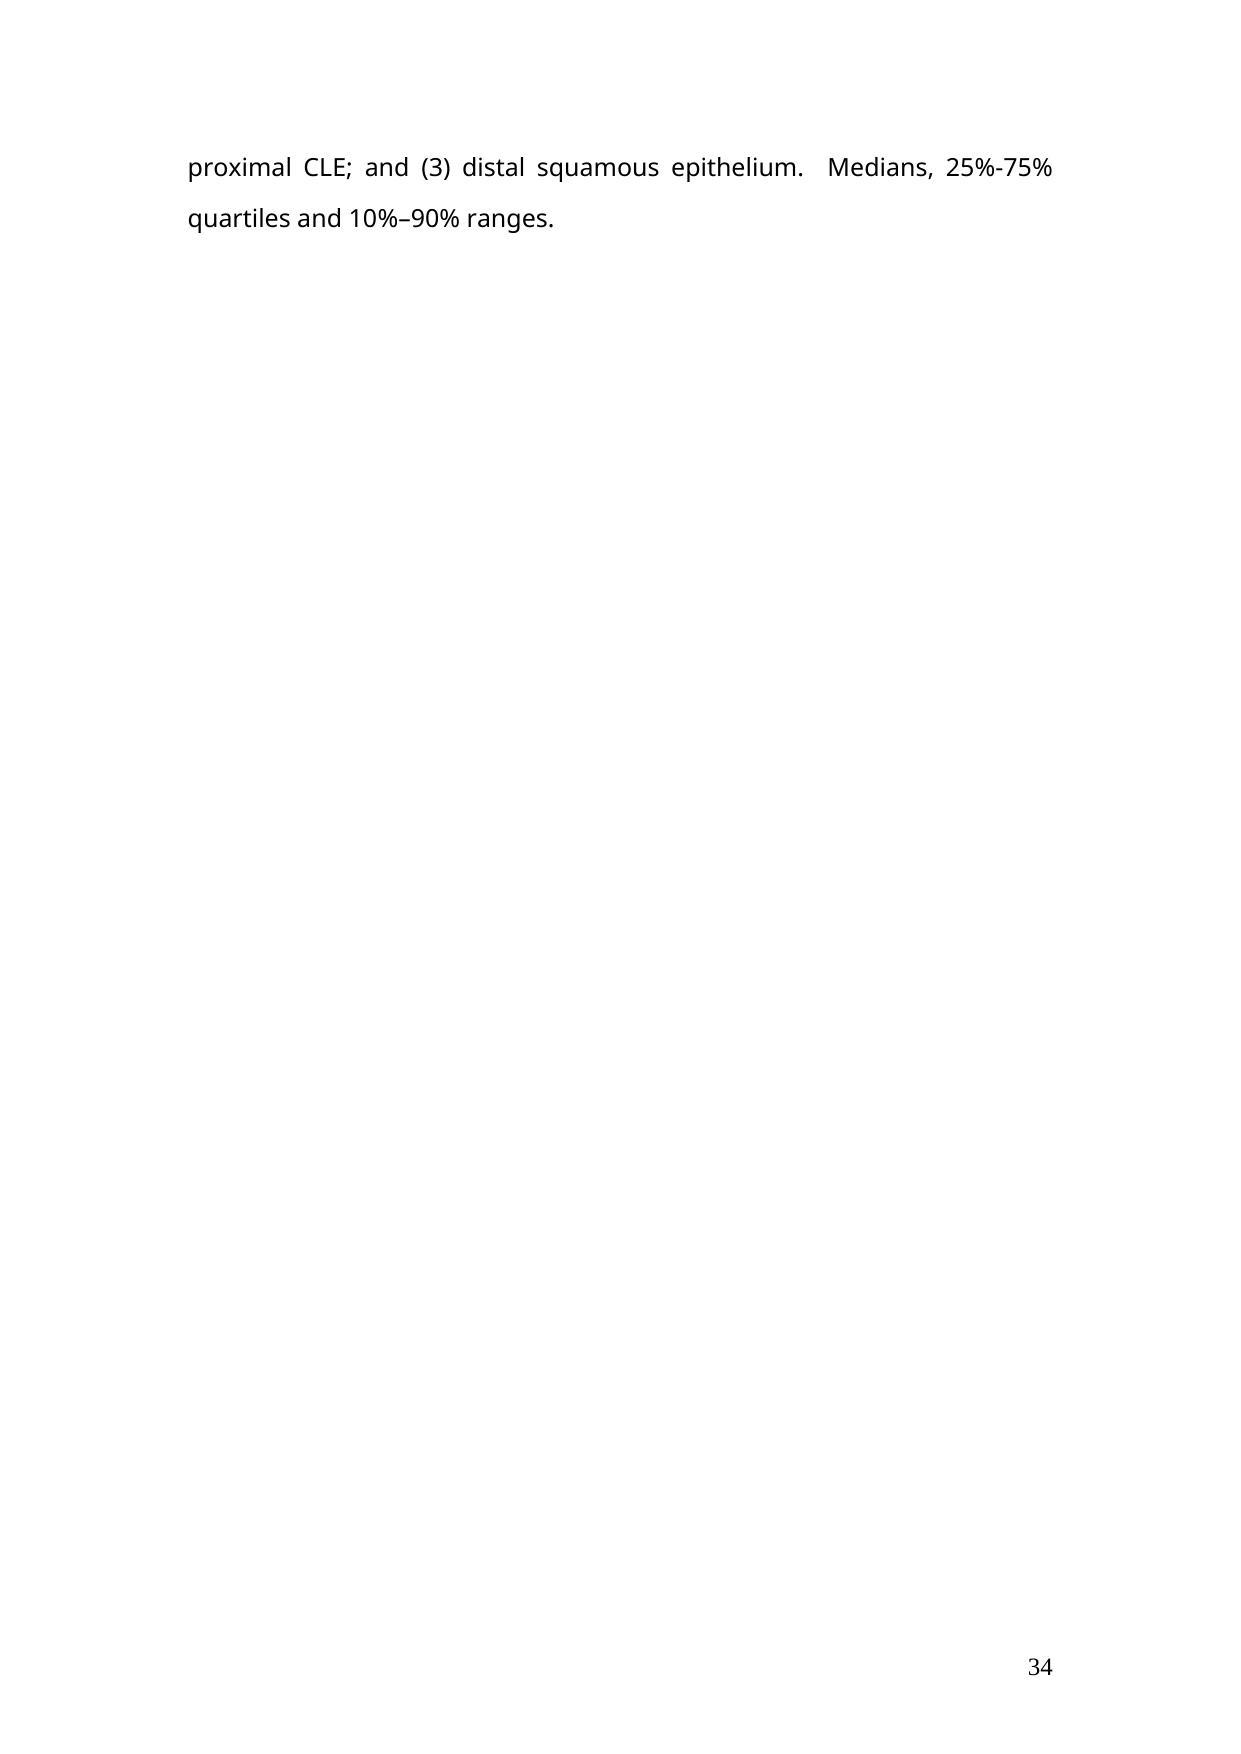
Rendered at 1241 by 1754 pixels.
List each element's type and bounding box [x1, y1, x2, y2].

text [187, 150, 1053, 235]
